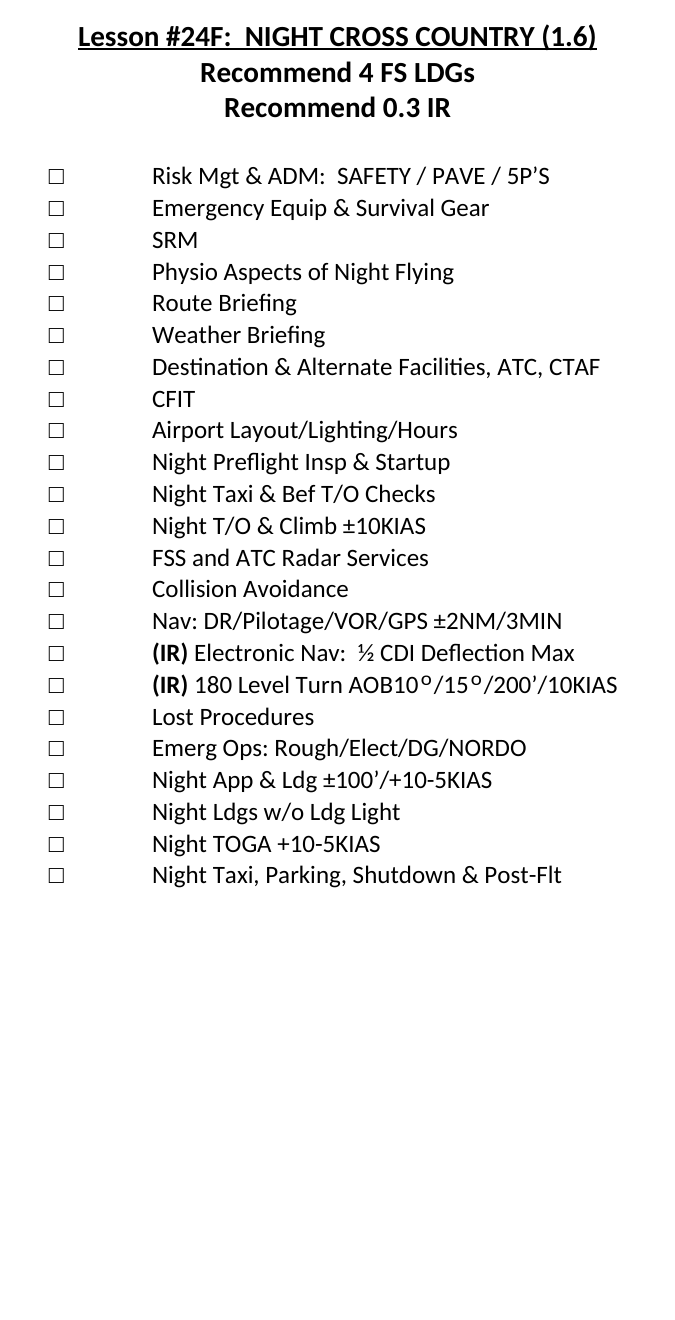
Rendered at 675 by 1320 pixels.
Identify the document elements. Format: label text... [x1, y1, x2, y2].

list Night TOGA +10-5KIAS [49, 828, 645, 859]
text Recommend 4 FS LDGs [30, 54, 645, 89]
list (IR) Electronic Nav: ½ CDI Deflection Max [49, 637, 645, 669]
list Night App & Ldg ±100’/+10-5KIAS [49, 764, 645, 796]
list Weather Briefing [49, 319, 645, 351]
list Lost Procedures [49, 701, 645, 732]
text Lesson #24F: NIGHT CROSS COUNTRY (1.6) [30, 18, 645, 54]
list Collision Avoidance [49, 573, 645, 605]
list CFIT [49, 383, 645, 415]
list Night Ldgs w/o Ldg Light [49, 796, 645, 828]
list Emerg Ops: Rough/Elect/DG/NORDO [49, 732, 645, 764]
list Night Taxi & Bef T/O Checks [49, 478, 645, 510]
list Physio Aspects of Night Flying [49, 256, 645, 288]
list SRM [49, 224, 645, 256]
list Night T/O & Climb ±10KIAS [49, 510, 645, 542]
list Nav: DR/Pilotage/VOR/GPS ±2NM/3MIN [49, 605, 645, 637]
list Airport Layout/Lighting/Hours [49, 415, 645, 446]
list Destination & Alternate Facilities, ATC, CTAF [49, 351, 645, 383]
list FSS and ATC Radar Services [49, 542, 645, 573]
list Risk Mgt & ADM: SAFETY / PAVE / 5P’S [49, 161, 645, 192]
list Night Taxi, Parking, Shutdown & Post-Flt [49, 859, 645, 891]
list Emergency Equip & Survival Gear [49, 192, 645, 224]
list Route Briefing [49, 288, 645, 319]
list Night Preflight Insp & Startup [49, 446, 645, 478]
text Recommend 0.3 IR [30, 89, 645, 125]
list (IR) 180 Level Turn AOB10º/15º/200’/10KIAS [49, 669, 645, 701]
